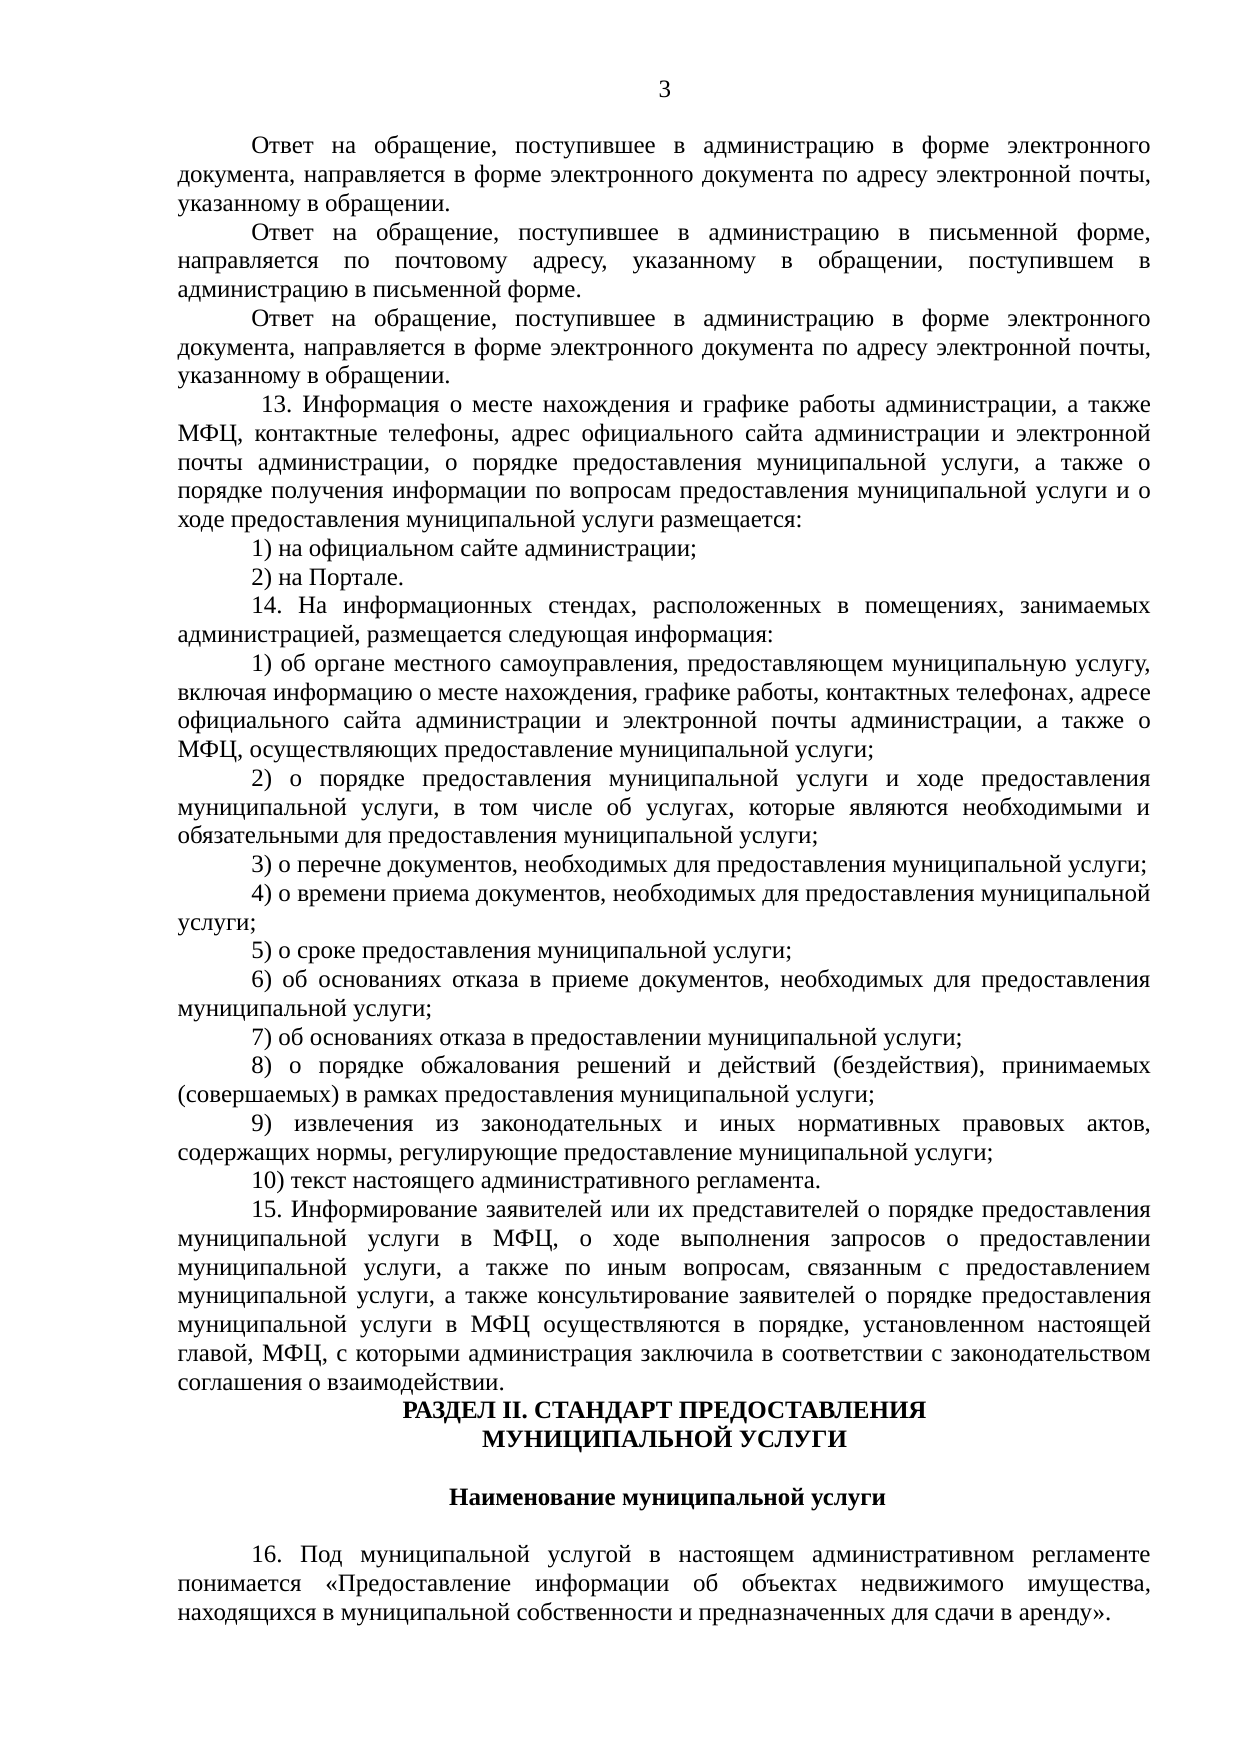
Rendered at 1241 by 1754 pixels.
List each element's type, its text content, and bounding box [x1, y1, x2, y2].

text 8) о порядке обжалования решений и действий (бездействия), принимаемых (совершаемых) в рамках предоставления муниципальной услуги; [177, 1051, 1152, 1108]
text 5) о сроке предоставления муниципальной услуги; [177, 936, 1152, 964]
text 10) текст настоящего административного регламента. [177, 1166, 1152, 1194]
text 9) извлечения из законодательных и иных нормативных правовых актов, содержащих нормы, регулирующие предоставление муниципальной услуги; [177, 1108, 1152, 1166]
text 7) об основаниях отказа в предоставлении муниципальной услуги; [177, 1022, 1152, 1051]
text 13. Информация о месте нахождения и графике работы администрации, а также МФЦ, контактные телефоны, адрес официального сайта администрации и электронной почты администрации, о порядке предоставления муниципальной услуги, а также о порядке получения информации по вопросам предоставления муниципальной услуги и о ходе предоставления муниципальной услуги размещается: [177, 389, 1152, 533]
text 15. Информирование заявителей или их представителей о порядке предоставления муниципальной услуги в МФЦ, о ходе выполнения запросов о предоставлении муниципальной услуги, а также по иным вопросам, связанным с предоставлением муниципальной услуги, а также консультирование заявителей о порядке предоставления муниципальной услуги в МФЦ осуществляются в порядке, установленном настоящей главой, МФЦ, с которыми администрация заключила в соответствии с законодательством соглашения о взаимодействии. [177, 1194, 1152, 1396]
text Ответ на обращение, поступившее в администрацию в форме электронного документа, направляется в форме электронного документа по адресу электронной почты, указанному в обращении. [177, 131, 1152, 217]
text Наименование муниципальной услуги [177, 1482, 1152, 1511]
text 6) об основаниях отказа в приеме документов, необходимых для предоставления муниципальной услуги; [177, 964, 1152, 1022]
text Ответ на обращение, поступившее в администрацию в письменной форме, направляется по почтовому адресу, указанному в обращении, поступившем в администрацию в письменной форме. [177, 217, 1152, 303]
text 4) о времени приема документов, необходимых для предоставления муниципальной услуги; [177, 878, 1152, 936]
text 2) о порядке предоставления муниципальной услуги и ходе предоставления муниципальной услуги, в том числе об услугах, которые являются необходимыми и обязательными для предоставления муниципальной услуги; [177, 763, 1152, 849]
text 1) об органе местного самоуправления, предоставляющем муниципальную услугу, включая информацию о месте нахождения, графике работы, контактных телефонах, адресе официального сайта администрации и электронной почты администрации, а также о МФЦ, осуществляющих предоставление муниципальной услуги; [177, 648, 1152, 763]
text Ответ на обращение, поступившее в администрацию в форме электронного документа, направляется в форме электронного документа по адресу электронной почты, указанному в обращении. [177, 303, 1152, 389]
text 1) на официальном сайте администрации; [177, 533, 1152, 562]
text РАЗДЕЛ II. СТАНДАРТ ПРЕДОСТАВЛЕНИЯ МУНИЦИПАЛЬНОЙ УСЛУГИ [177, 1396, 1152, 1453]
text 16. Под муниципальной услугой в настоящем административном регламенте понимается «Предоставление информации об объектах недвижимого имущества, находящихся в муниципальной собственности и предназначенных для сдачи в аренду». [177, 1539, 1152, 1626]
text 2) на Портале. [177, 562, 1152, 591]
text 3) о перечне документов, необходимых для предоставления муниципальной услуги; [177, 849, 1152, 878]
text 14. На информационных стендах, расположенных в помещениях, занимаемых администрацией, размещается следующая информация: [177, 591, 1152, 648]
